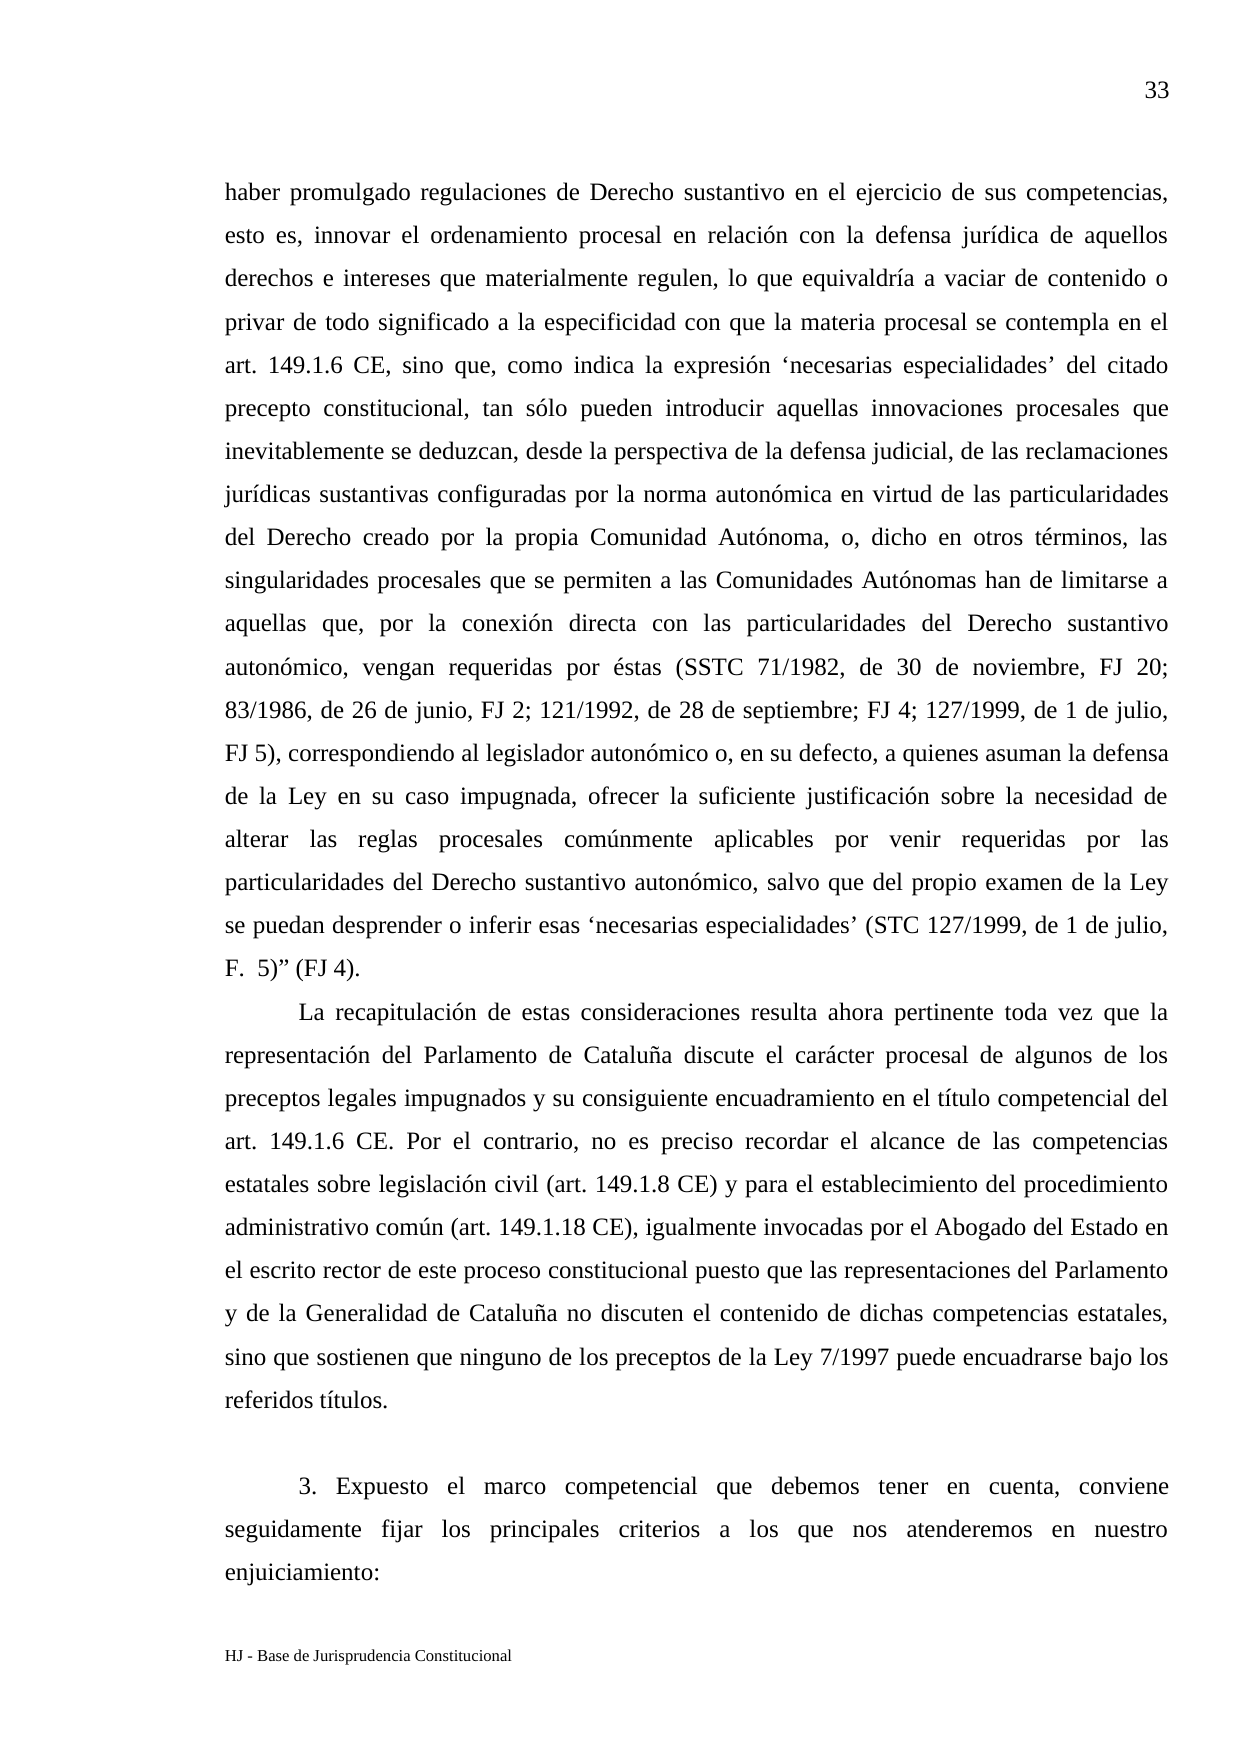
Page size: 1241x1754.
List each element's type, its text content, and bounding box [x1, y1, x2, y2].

text 3. Expuesto el marco competencial que debemos tener en cuenta, conviene seguidamente fijar los principales criterios a los que nos atenderemos en nuestro enjuiciamiento: [224, 1471, 1169, 1586]
text La recapitulación de estas consideraciones resulta ahora pertinente toda vez que la representación del Parlamento de Cataluña discute el carácter procesal de algunos de los preceptos legales impugnados y su consiguiente encuadramiento en el título competencial del art. 149.1.6 CE. Por el contrario, no es preciso recordar el alcance de las competencias estatales sobre legislación civil (art. 149.1.8 CE) y para el establecimiento del procedimiento administrativo común (art. 149.1.18 CE), igualmente invocadas por el Abogado del Estado en el escrito rector de este proceso constitucional puesto que las representaciones del Parlamento y de la Generalidad de Cataluña no discuten el contenido de dichas competencias estatales, sino que sostienen que ninguno de los preceptos de la Ley 7/1997 puede encuadrarse bajo los referidos títulos. [224, 997, 1169, 1413]
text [224, 177, 1169, 982]
